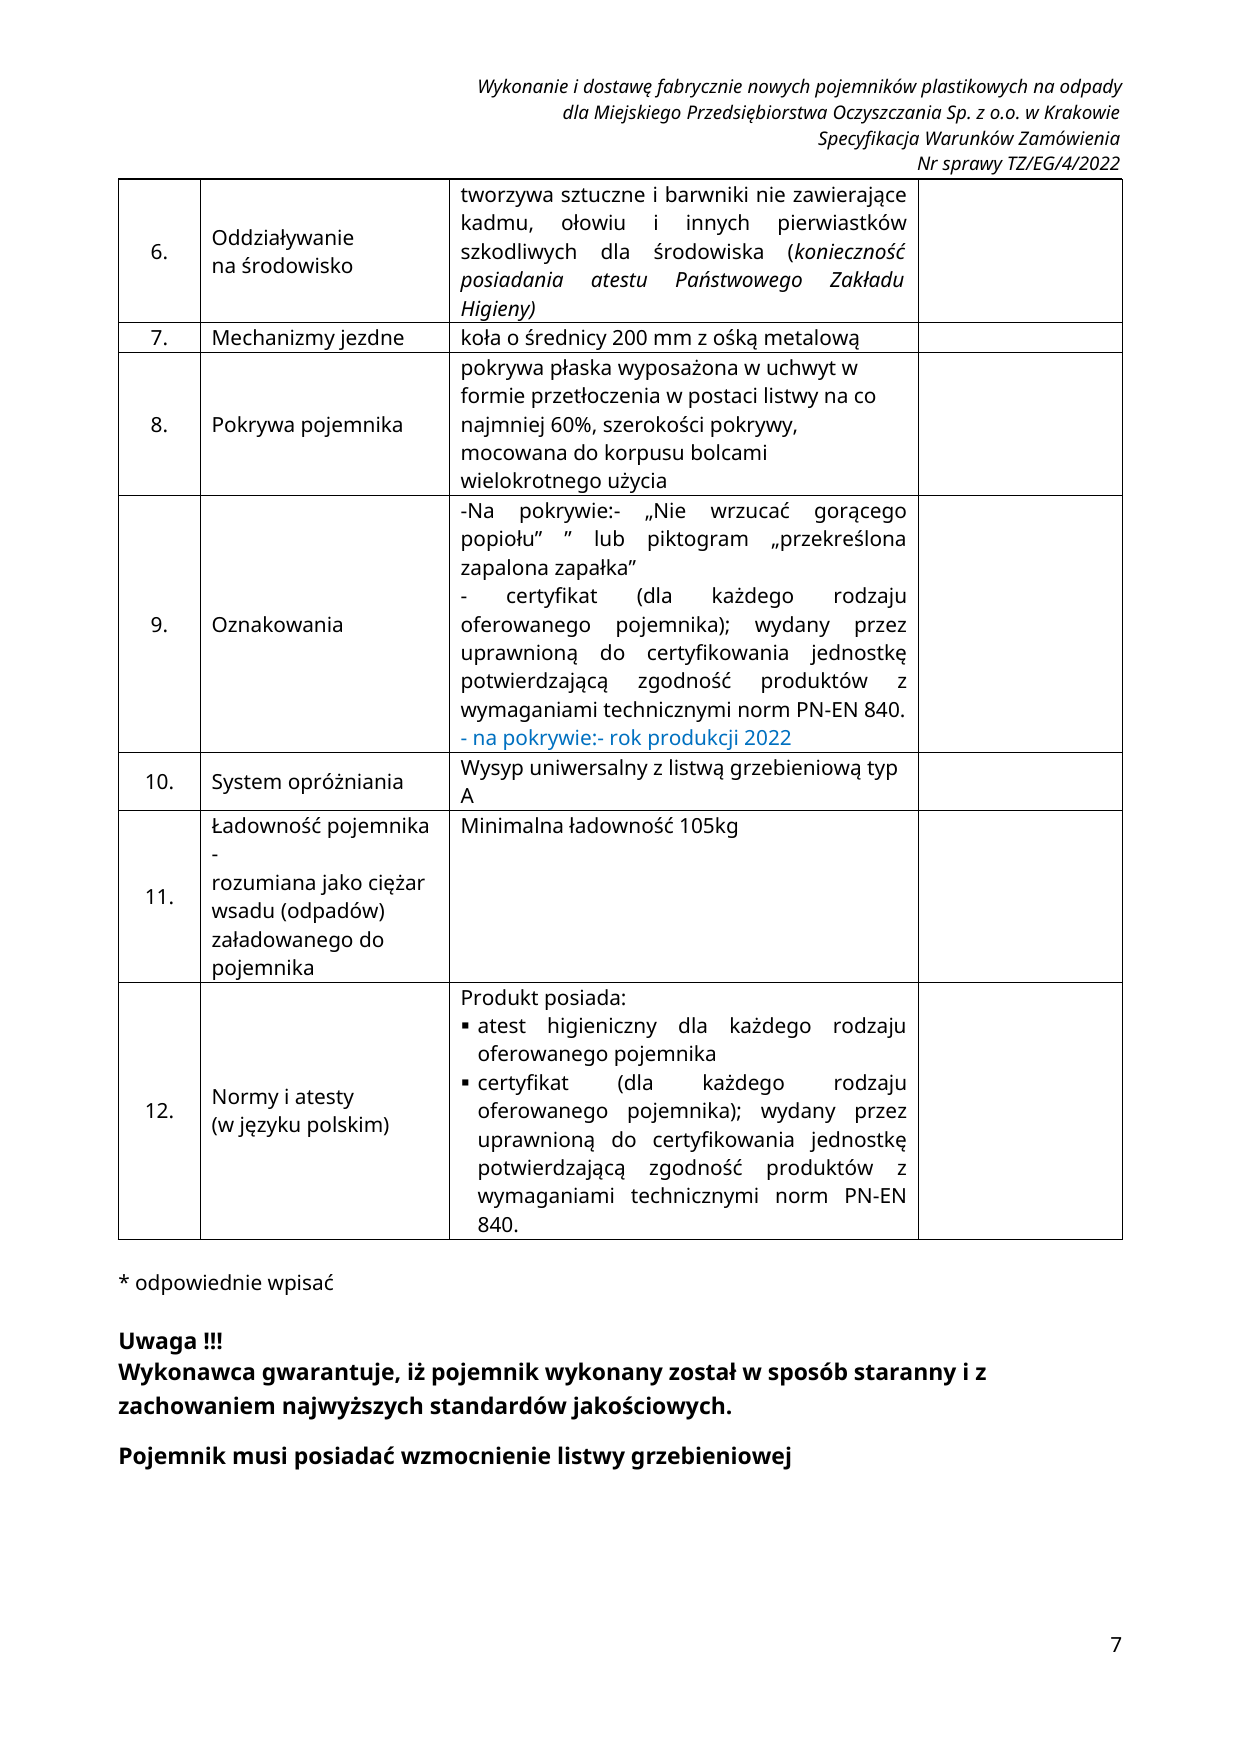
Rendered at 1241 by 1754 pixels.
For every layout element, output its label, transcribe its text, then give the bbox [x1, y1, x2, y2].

table_cell 8. [119, 353, 200, 495]
table_cell 12. [119, 983, 200, 1238]
table_cell [919, 496, 1122, 752]
table_cell Normy i atesty (w języku polskim) [201, 983, 449, 1238]
table_cell [919, 353, 1122, 495]
table_cell koła o średnicy z ośką metalową [450, 323, 918, 352]
table_cell [919, 983, 1122, 1238]
table_cell 11. [119, 811, 200, 982]
table_cell Ładowność pojemnika - rozumiana jako ciężar wsadu (odpadów) załadowanego do pojemnika [201, 811, 449, 982]
text * odpowiednie wpisać [118, 1268, 1122, 1296]
table_cell 9. [119, 496, 200, 752]
table_cell Mechanizmy jezdne [201, 323, 449, 352]
table_cell [919, 180, 1122, 322]
table_cell Pokrywa pojemnika [201, 353, 449, 495]
table_cell Wysyp uniwersalny z listwą grzebieniową typ A [450, 753, 918, 810]
table_cell pokrywa płaska wyposażona w uchwyt w formie przetłoczenia w postaci listwy na co najmniej 60%, szerokości pokrywy, mocowana do korpusu bolcami wielokrotnego użycia [450, 353, 918, 495]
table_cell [919, 323, 1122, 352]
text Pojemnik musi posiadać wzmocnienie listwy grzebieniowej [118, 1440, 1122, 1472]
table_cell [919, 753, 1122, 810]
text Wykonawca gwarantuje, iż pojemnik wykonany został w sposób staranny i z zachowaniem najwyższych standardów jakościowych. [118, 1356, 1122, 1421]
table_cell 10. [119, 753, 200, 810]
table_cell System opróżniania [201, 753, 449, 810]
table_cell [919, 811, 1122, 982]
table_cell Oddziaływanie na środowisko [201, 180, 449, 322]
text Uwaga !!! [118, 1325, 1122, 1356]
table_cell 6. [119, 180, 200, 322]
table_cell -Na pokrywie:- „Nie wrzucać gorącego popiołu” ” lub piktogram „przekreślona zapalona zapałka” - certyfikat (dla każdego rodzaju oferowanego pojemnika); wydany przez uprawnioną do certyfikowania jednostkę potwierdzającą zgodność produktów z wymaganiami technicznymi norm PN-EN 840. - na pokrywie:- rok produkcji 2022 [450, 496, 918, 752]
table_cell Minimalna ładowność 105kg [450, 811, 918, 982]
table_cell tworzywa sztuczne i barwniki nie zawierające kadmu, ołowiu i innych pierwiastków szkodliwych dla środowiska (konieczność posiadania atestu Państwowego Zakładu Higieny) [450, 180, 918, 322]
table_cell 7. [119, 323, 200, 352]
table_cell Produkt posiada: atest higieniczny dla każdego rodzaju oferowanego pojemnika certyfikat (dla każdego rodzaju oferowanego pojemnika); wydany przez uprawnioną do certyfikowania jednostkę potwierdzającą zgodność produktów z wymaganiami technicznymi norm PN-EN 840. [450, 983, 918, 1238]
table_cell Oznakowania [201, 496, 449, 752]
